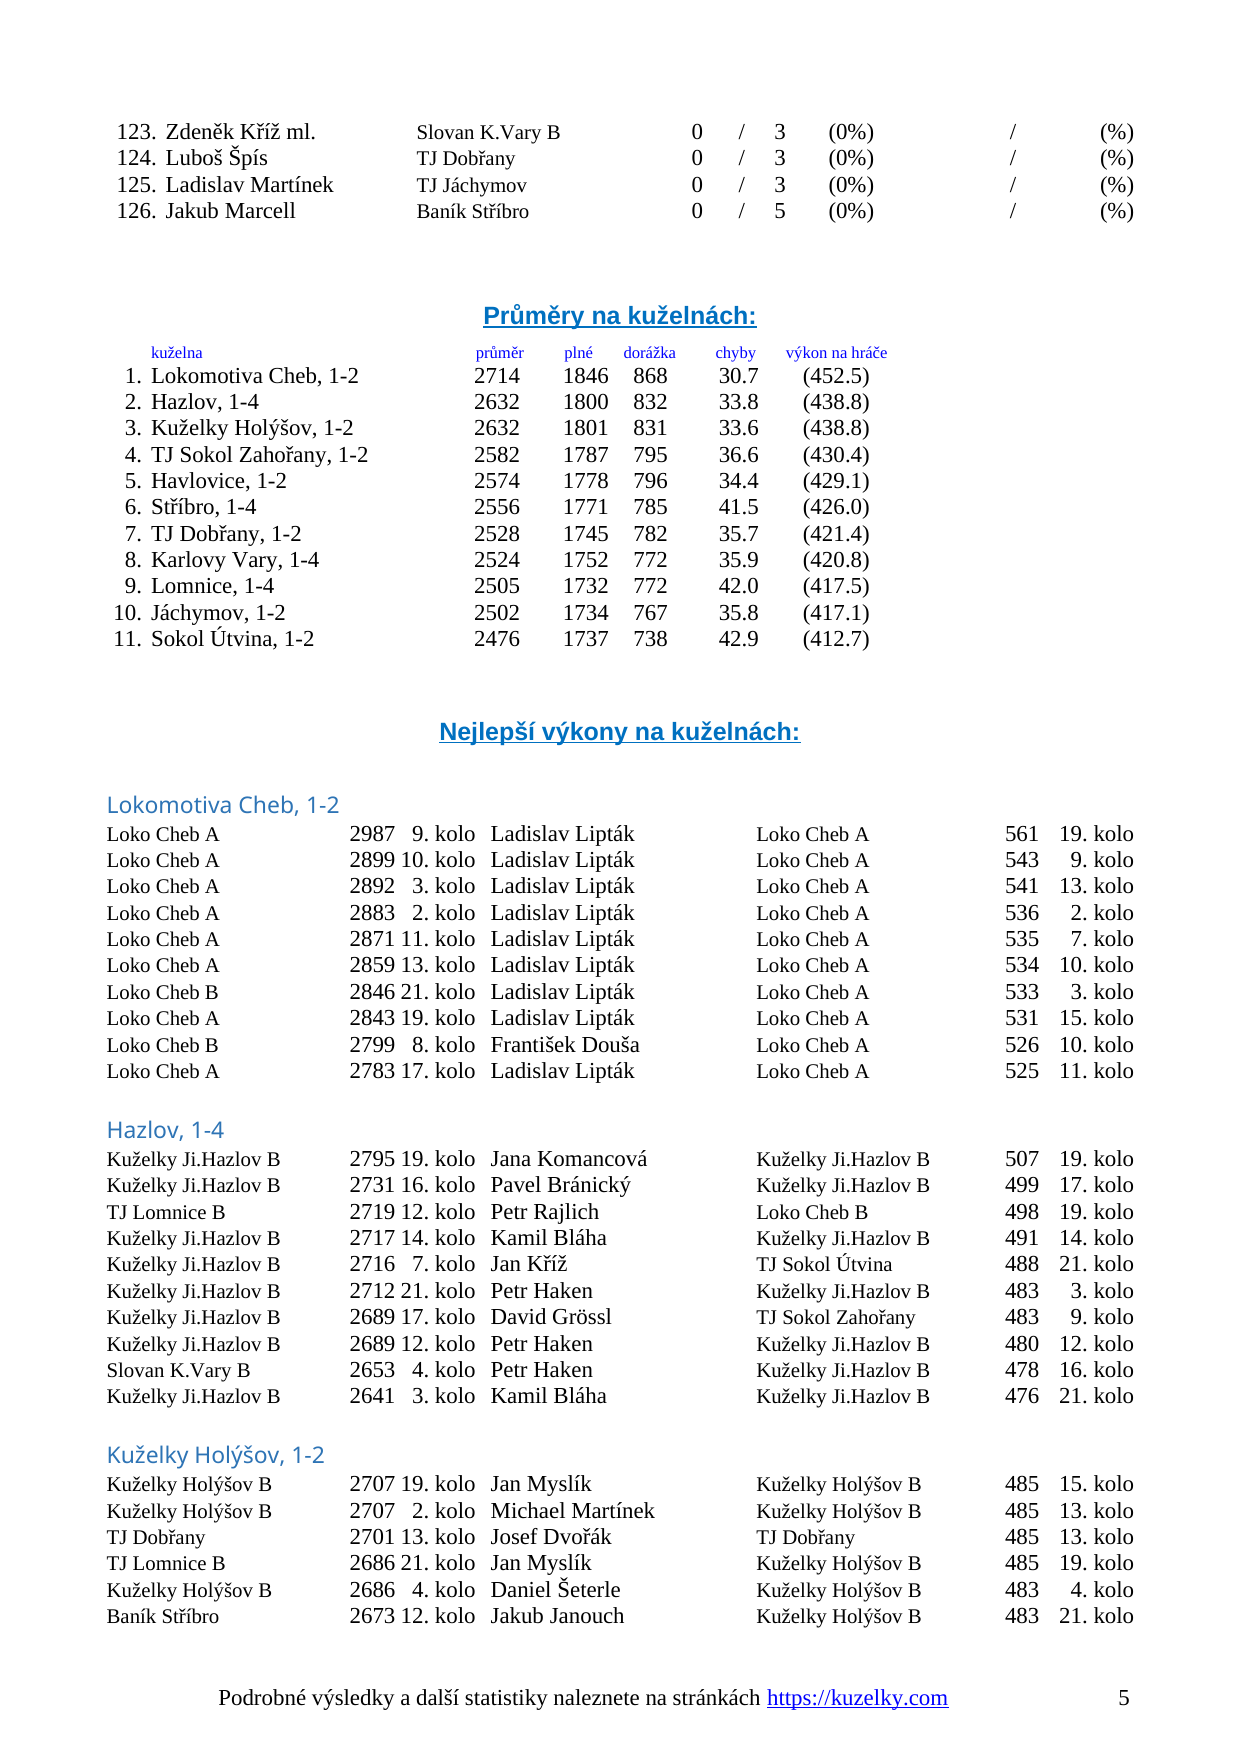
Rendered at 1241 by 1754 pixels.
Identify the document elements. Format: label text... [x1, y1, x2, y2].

text Kuželky Ji.Hazlov B 2717 14. kolo Kamil Bláha Kuželky Ji.Hazlov B 491 14. kolo [106, 1224, 1134, 1251]
text Loko Cheb A 2899 10. kolo Ladislav Lipták Loko Cheb A 543 9. kolo [106, 846, 1134, 872]
text Nejlepší výkony na kuželnách: [94, 717, 1145, 746]
text Baník Stříbro 2673 12. kolo Jakub Janouch Kuželky Holýšov B 483 21. kolo [106, 1602, 1134, 1628]
text kuželna průměr plné dorážka chyby výkon na hráče [106, 342, 1134, 362]
text 126. Jakub Marcell Baník Stříbro 0 / 5 (0%) / (%) [106, 197, 1134, 223]
text TJ Dobřany 2701 13. kolo Josef Dvořák TJ Dobřany 485 13. kolo [106, 1523, 1134, 1549]
text Kuželky Holýšov B 2707 2. kolo Michael Martínek Kuželky Holýšov B 485 13. kolo [106, 1497, 1134, 1523]
text 5. Havlovice, 1-2 2574 1778 796 34.4 (429.1) [106, 467, 1134, 493]
text Kuželky Holýšov B 2686 4. kolo Daniel Šeterle Kuželky Holýšov B 483 4. kolo [106, 1576, 1134, 1602]
text 11. Sokol Útvina, 1-2 2476 1737 738 42.9 (412.7) [106, 625, 1134, 652]
text Loko Cheb A 2783 17. kolo Ladislav Lipták Loko Cheb A 525 11. kolo [106, 1057, 1134, 1083]
text 125. Ladislav Martínek TJ Jáchymov 0 / 3 (0%) / (%) [106, 171, 1134, 197]
text 124. Luboš Špís TJ Dobřany 0 / 3 (0%) / (%) [106, 144, 1134, 171]
text 9. Lomnice, 1-4 2505 1732 772 42.0 (417.5) [106, 572, 1134, 599]
text Kuželky Ji.Hazlov B 2795 19. kolo Jana Komancová Kuželky Ji.Hazlov B 507 19. kolo [106, 1145, 1134, 1171]
text Kuželky Ji.Hazlov B 2731 16. kolo Pavel Bránický Kuželky Ji.Hazlov B 499 17. kolo [106, 1171, 1134, 1198]
text 1. Lokomotiva Cheb, 1-2 2714 1846 868 30.7 (452.5) [106, 362, 1134, 388]
text 7. TJ Dobřany, 1-2 2528 1745 782 35.7 (421.4) [106, 520, 1134, 546]
text Loko Cheb B 2799 8. kolo František Douša Loko Cheb A 526 10. kolo [106, 1031, 1134, 1057]
text Loko Cheb A 2883 2. kolo Ladislav Lipták Loko Cheb A 536 2. kolo [106, 899, 1134, 925]
text Loko Cheb A 2871 11. kolo Ladislav Lipták Loko Cheb A 535 7. kolo [106, 925, 1134, 952]
subtitle Kuželky Holýšov, 1-2 [106, 1439, 1134, 1470]
text Kuželky Ji.Hazlov B 2689 17. kolo David Grössl TJ Sokol Zahořany 483 9. kolo [106, 1303, 1134, 1329]
text Loko Cheb A 2987 9. kolo Ladislav Lipták Loko Cheb A 561 19. kolo [106, 820, 1134, 846]
text 123. Zdeněk Kříž ml. Slovan K.Vary B 0 / 3 (0%) / (%) [106, 118, 1134, 144]
text Průměry na kuželnách: [94, 301, 1145, 330]
text Loko Cheb A 2859 13. kolo Ladislav Lipták Loko Cheb A 534 10. kolo [106, 952, 1134, 978]
text 8. Karlovy Vary, 1-4 2524 1752 772 35.9 (420.8) [106, 546, 1134, 572]
text Loko Cheb A 2892 3. kolo Ladislav Lipták Loko Cheb A 541 13. kolo [106, 872, 1134, 899]
text Kuželky Ji.Hazlov B 2641 3. kolo Kamil Bláha Kuželky Ji.Hazlov B 476 21. kolo [106, 1382, 1134, 1409]
text 4. TJ Sokol Zahořany, 1-2 2582 1787 795 36.6 (430.4) [106, 441, 1134, 467]
text Loko Cheb A 2843 19. kolo Ladislav Lipták Loko Cheb A 531 15. kolo [106, 1004, 1134, 1031]
text Slovan K.Vary B 2653 4. kolo Petr Haken Kuželky Ji.Hazlov B 478 16. kolo [106, 1356, 1134, 1382]
text 10. Jáchymov, 1-2 2502 1734 767 35.8 (417.1) [106, 599, 1134, 625]
text Loko Cheb B 2846 21. kolo Ladislav Lipták Loko Cheb A 533 3. kolo [106, 978, 1134, 1004]
text 2. Hazlov, 1-4 2632 1800 832 33.8 (438.8) [106, 388, 1134, 414]
text 6. Stříbro, 1-4 2556 1771 785 41.5 (426.0) [106, 493, 1134, 520]
text 3. Kuželky Holýšov, 1-2 2632 1801 831 33.6 (438.8) [106, 414, 1134, 441]
text Kuželky Ji.Hazlov B 2712 21. kolo Petr Haken Kuželky Ji.Hazlov B 483 3. kolo [106, 1277, 1134, 1303]
text Kuželky Ji.Hazlov B 2689 12. kolo Petr Haken Kuželky Ji.Hazlov B 480 12. kolo [106, 1329, 1134, 1356]
subtitle Lokomotiva Cheb, 1-2 [106, 788, 1134, 820]
text Kuželky Ji.Hazlov B 2716 7. kolo Jan Kříž TJ Sokol Útvina 488 21. kolo [106, 1251, 1134, 1277]
subtitle Hazlov, 1-4 [106, 1114, 1134, 1145]
text Kuželky Holýšov B 2707 19. kolo Jan Myslík Kuželky Holýšov B 485 15. kolo [106, 1470, 1134, 1497]
text TJ Lomnice B 2686 21. kolo Jan Myslík Kuželky Holýšov B 485 19. kolo [106, 1549, 1134, 1576]
text TJ Lomnice B 2719 12. kolo Petr Rajlich Loko Cheb B 498 19. kolo [106, 1198, 1134, 1224]
